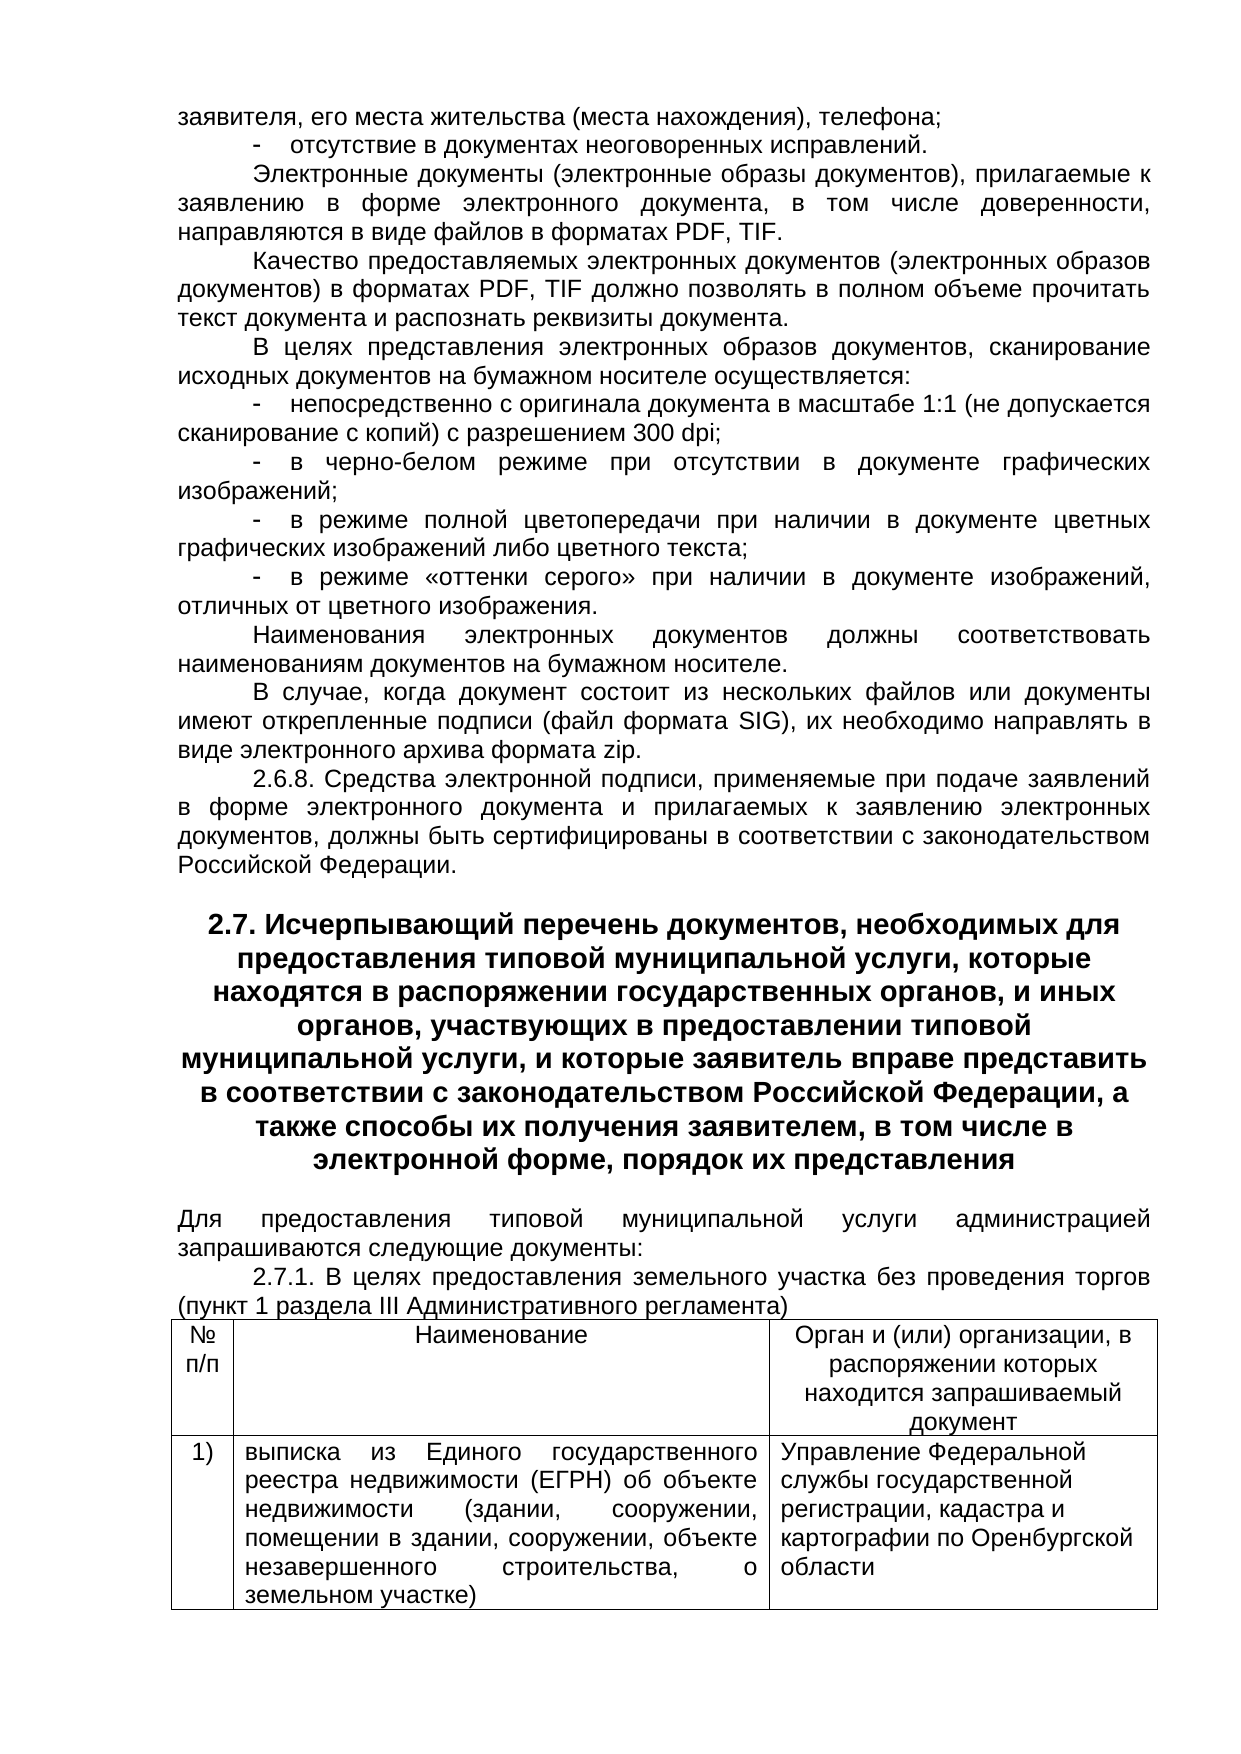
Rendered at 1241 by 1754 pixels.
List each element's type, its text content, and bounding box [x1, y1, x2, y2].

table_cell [770, 1436, 1157, 1609]
text Для предоставления типовой муниципальной услуги администрацией запрашиваются следующие документы: [177, 1204, 1152, 1262]
text В целях представления электронных образов документов, сканирование исходных документов на бумажном носителе осуществляется: [177, 332, 1152, 389]
list в черно-белом режиме при отсутствии в документе графических изображений; [177, 447, 1152, 504]
list отсутствие в документах неоговоренных исправлений. [177, 131, 1152, 159]
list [177, 102, 1152, 131]
list в режиме «оттенки серого» при наличии в документе изображений, отличных от цветного изображения. [177, 562, 1152, 620]
text Качество предоставляемых электронных документов (электронных образов документов) в форматах PDF, TIF должно позволять в полном объеме прочитать текст документа и распознать реквизиты документа. [177, 246, 1152, 332]
table_header Наименование [234, 1320, 769, 1435]
text 2.6.8. Средства электронной подписи, применяемые при подаче заявлений в форме электронного документа и прилагаемых к заявлению электронных документов, должны быть сертифицированы в соответствии с законодательством Российской Федерации. [177, 763, 1152, 878]
text 2.7.1. В целях предоставления земельного участка без проведения торгов (пункт 1 раздела III Административного регламента) [177, 1262, 1152, 1319]
text В случае, когда документ состоит из нескольких файлов или документы имеют открепленные подписи (файл формата SIG), их необходимо направлять в виде электронного архива формата zip. [177, 677, 1152, 763]
text Электронные документы (электронные образы документов), прилагаемые к заявлению в форме электронного документа, в том числе доверенности, направляются в виде файлов в форматах PDF, TIF. [177, 159, 1152, 246]
list в режиме полной цветопередачи при наличии в документе цветных графических изображений либо цветного текста; [177, 504, 1152, 562]
table_header № п/п [172, 1320, 233, 1435]
table_cell выписка из Единого государственного реестра недвижимости (ЕГРН) об объекте недвижимости (здании, сооружении, помещении в здании, сооружении, объекте незавершенного строительства, о земельном участке) [234, 1436, 769, 1609]
text Наименования электронных документов должны соответствовать наименованиям документов на бумажном носителе. [177, 620, 1152, 677]
table_cell 1) [172, 1436, 233, 1609]
text 2.7. Исчерпывающий перечень документов, необходимых для предоставления типовой муниципальной услуги, которые находятся в распоряжении государственных органов, и иных органов, участвующих в предоставлении типовой муниципальной услуги, и которые заявитель вправе представить в соответствии с законодательством Российской Федерации, а также способы их получения заявителем, в том числе в электронной форме, порядок их представления [177, 907, 1152, 1176]
list непосредственно с оригинала документа в масштабе 1:1 (не допускается сканирование с копий) с разрешением 300 dpi; [177, 389, 1152, 447]
table_header Орган и (или) организации, в распоряжении которых находится запрашиваемый документ [770, 1320, 1157, 1435]
